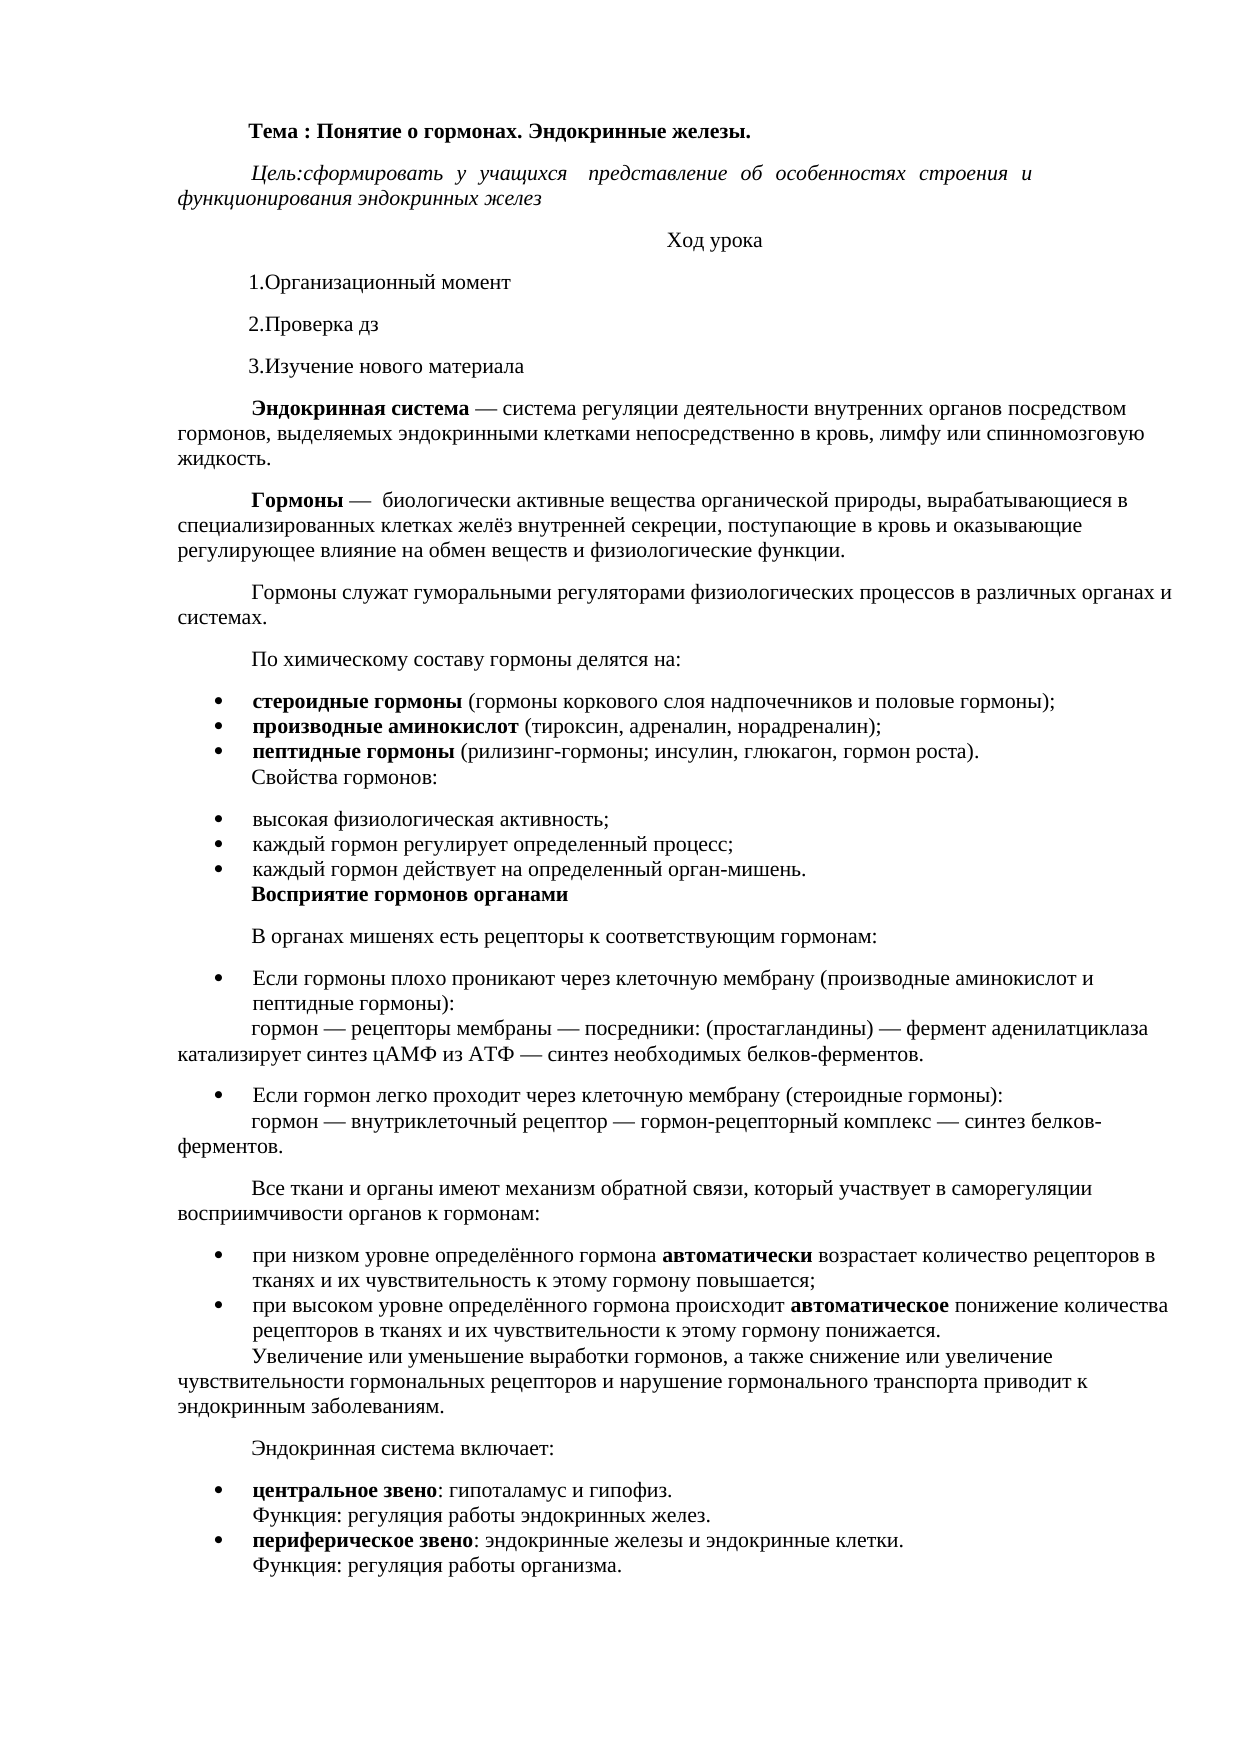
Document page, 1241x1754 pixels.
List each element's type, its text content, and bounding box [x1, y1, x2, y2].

list пептидные гормоны (рилизинг-гормоны; инсулин, глюкагон, гормон роста). [215, 738, 1181, 764]
list стероидные гормоны (гормоны коркового слоя надпочечников и половые гормоны); [215, 688, 1181, 713]
list Если гормон легко проходит через клеточную мембрану (стероидные гормоны): [215, 1082, 1181, 1108]
text Гормоны — биологически активные вещества органической природы, вырабатывающиеся в специализированных клетках желёз внутренней секреции, поступающие в кровь и оказывающие регулирующее влияние на обмен веществ и физиологические функции. [177, 487, 1181, 562]
text Цель:сформировать у учащихся представление об особенностях строения и функционирования эндокринных желез [177, 160, 1181, 210]
text По химическому составу гормоны делятся на: [177, 646, 1181, 671]
text гормон — внутриклеточный рецептор — гормон-рецепторный комплекс — синтез белков-ферментов. [177, 1108, 1181, 1158]
list при высоком уровне определённого гормона происходит автоматическое понижение количества рецепторов в тканях и их чувствительности к этому гормону понижается. [215, 1292, 1181, 1343]
list центральное звено: гипоталамус и гипофиз. Функция: регуляция работы эндокринных желез. [215, 1477, 1181, 1527]
list производные аминокислот (тироксин, адреналин, норадреналин); [215, 713, 1181, 738]
text Ход урока [177, 227, 1181, 252]
list каждый гормон действует на определенный орган-мишень. [215, 856, 1181, 881]
list при низком уровне определённого гормона автоматически возрастает количество рецепторов в тканях и их чувствительность к этому гормону повышается; [215, 1242, 1181, 1292]
text Гормоны служат гуморальными регуляторами физиологических процессов в различных органах и системах. [177, 579, 1181, 629]
text Восприятие гормонов органами [177, 881, 1181, 906]
text гормон — рецепторы мембраны — посредники: (простагландины) — фермент аденилатциклаза катализирует синтез цАМФ из АТФ — синтез необходимых белков-ферментов. [177, 1015, 1181, 1066]
text В органах мишенях есть рецепторы к соответствующим гормонам: [177, 923, 1181, 948]
text 1.Организационный момент [177, 269, 1181, 294]
text Все ткани и органы имеют механизм обратной связи, который участвует в саморегуляции восприимчивости органов к гормонам: [177, 1175, 1181, 1225]
text 2.Проверка дз [177, 311, 1181, 336]
text Эндокринная система — система регуляции деятельности внутренних органов посредством гормонов, выделяемых эндокринными клетками непосредственно в кровь, лимфу или спинномозговую жидкость. [177, 394, 1181, 470]
text Тема : Понятие о гормонах. Эндокринные железы. [177, 118, 1181, 143]
text 3.Изучение нового материала [177, 353, 1181, 378]
text Увеличение или уменьшение выработки гормонов, а также снижение или увеличение чувствительности гормональных рецепторов и нарушение гормонального транспорта приводит к эндокринным заболеваниям. [177, 1343, 1181, 1418]
text Эндокринная система включает: [177, 1435, 1181, 1460]
list высокая физиологическая активность; [215, 806, 1181, 831]
list периферическое звено: эндокринные железы и эндокринные клетки. Функция: регуляция работы организма. [215, 1527, 1181, 1578]
list Если гормоны плохо проникают через клеточную мембрану (производные аминокислот и пептидные гормоны): [215, 965, 1181, 1015]
list каждый гормон регулирует определенный процесс; [215, 831, 1181, 856]
text Свойства гормонов: [177, 764, 1181, 789]
